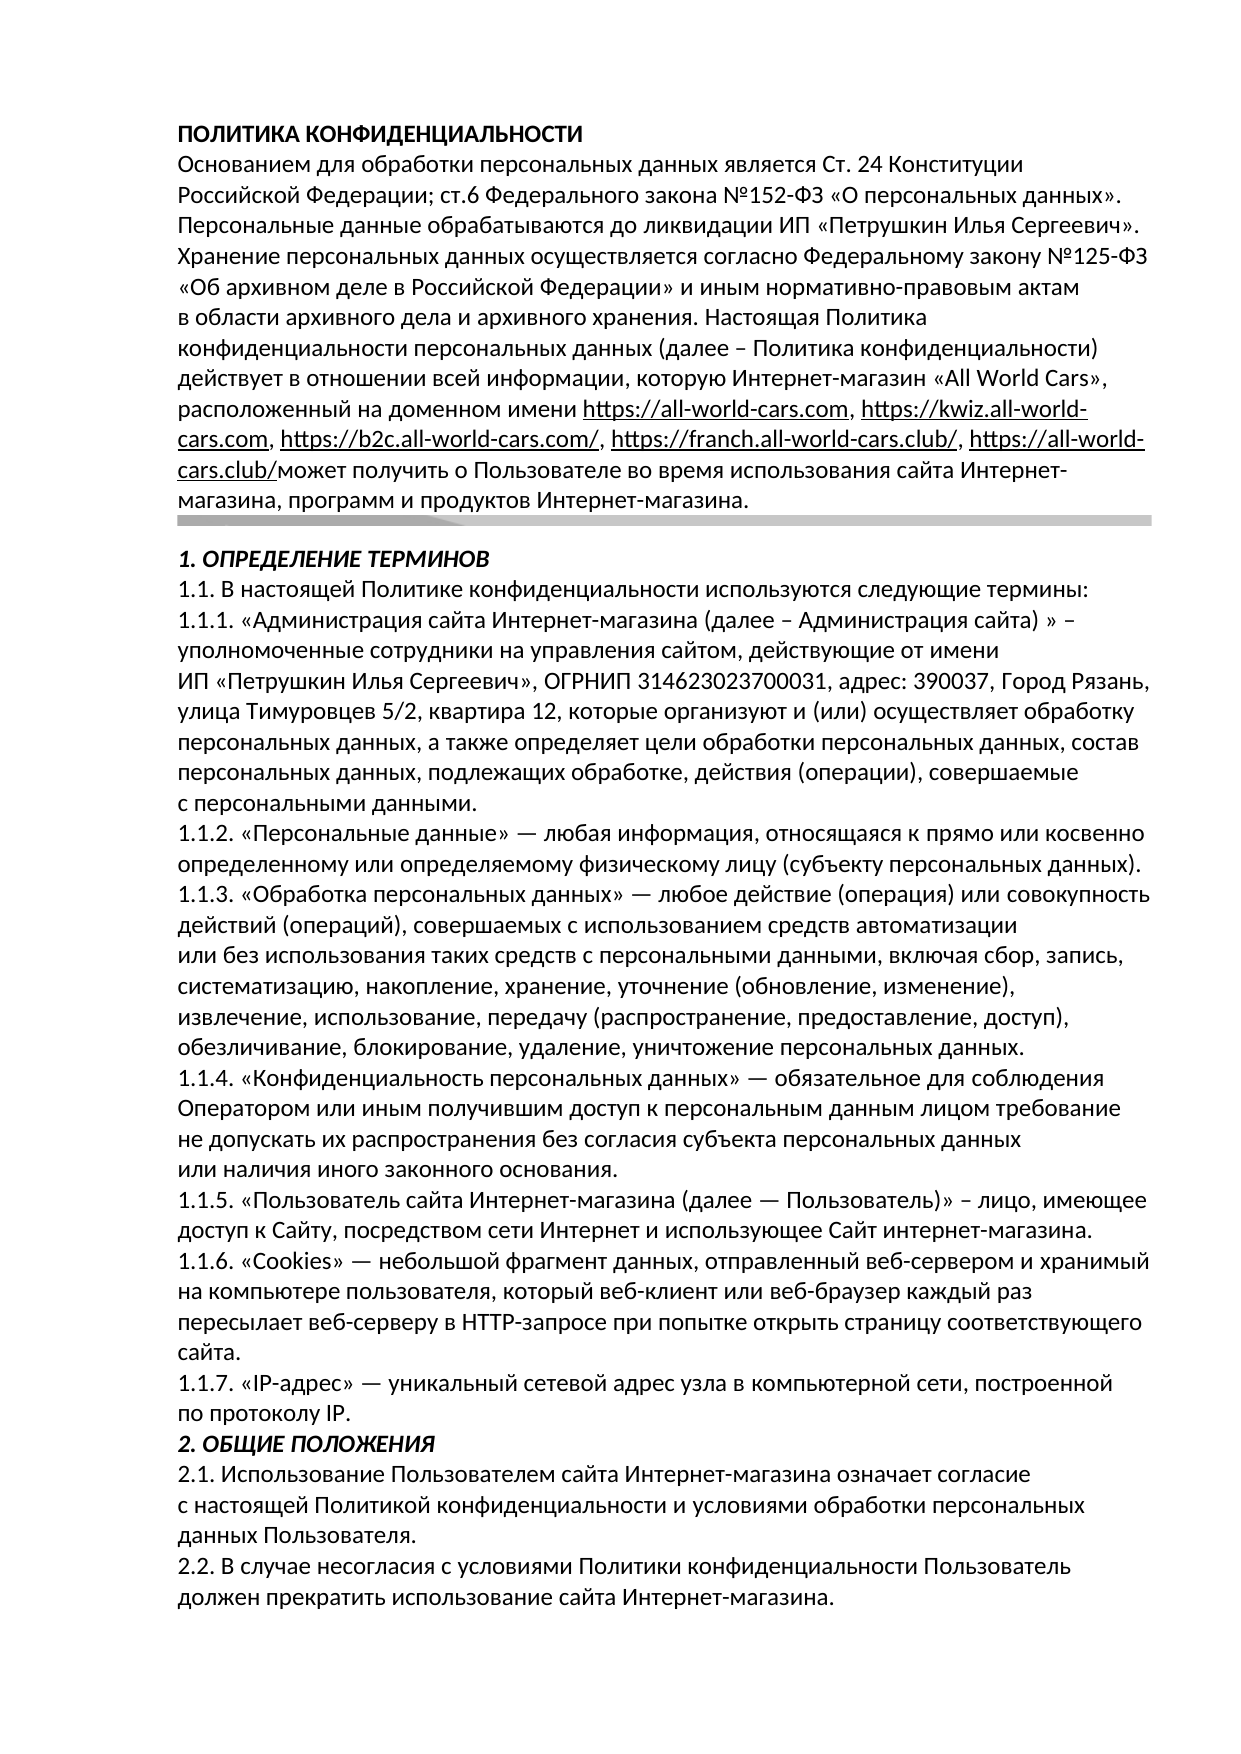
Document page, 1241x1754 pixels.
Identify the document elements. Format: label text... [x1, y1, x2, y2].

picture [177, 515, 1152, 526]
text 2.2. В случае несогласия с условиями Политики конфиденциальности Пользователь должен прекратить использование сайта Интернет-магазина. [177, 1550, 1152, 1611]
text ПОЛИТИКА КОНФИДЕНЦИАЛЬНОСТИ [177, 118, 1152, 149]
text 1.1.5. «Пользователь сайта Интернет-магазина (далее — Пользователь)» – лицо, имеющее доступ к Сайту, посредством сети Интернет и использующее Сайт интернет-магазина. [177, 1184, 1152, 1245]
text Основанием для обработки персональных данных является Ст. 24 Конституции Российской Федерации; ст.6 Федерального закона №152-ФЗ «О персональных данных». Персональные данные обрабатываются до ликвидации ИП «Петрушкин Илья Сергеевич». Хранение персональных данных осуществляется согласно Федеральному закону №125-ФЗ «Об архивном деле в Российской Федерации» и иным нормативно-правовым актам в области архивного дела и архивного хранения. Настоящая Политика конфиденциальности персональных данных (далее – Политика конфиденциальности) действует в отношении всей информации, которую Интернет-магазин «All World Cars», расположенный на доменном имени https://all-world-cars.com, https://kwiz.all-world-cars.com, https://b2c.all-world-cars.com/, https://franch.all-world-cars.club/, https://all-world-cars.club/может получить о Пользователе во время использования сайта Интернет-магазина, программ и продуктов Интернет-магазина. [177, 149, 1152, 515]
text 2. ОБЩИЕ ПОЛОЖЕНИЯ [177, 1428, 1152, 1458]
text 1.1.1. «Администрация сайта Интернет-магазина (далее – Администрация сайта) » – уполномоченные сотрудники на управления сайтом, действующие от имени ИП «Петрушкин Илья Сергеевич», ОГРНИП 314623023700031, адрес: 390037, Город Рязань, улица Тимуровцев 5/2, квартира 12, которые организуют и (или) осуществляет обработку персональных данных, а также определяет цели обработки персональных данных, состав персональных данных, подлежащих обработке, действия (операции), совершаемые с персональными данными. [177, 604, 1152, 818]
text 1. ОПРЕДЕЛЕНИЕ ТЕРМИНОВ [177, 543, 1152, 573]
text 1.1.3. «Обработка персональных данных» — любое действие (операция) или совокупность действий (операций), совершаемых с использованием средств автоматизации или без использования таких средств с персональными данными, включая сбор, запись, систематизацию, накопление, хранение, уточнение (обновление, изменение), извлечение, использование, передачу (распространение, предоставление, доступ), обезличивание, блокирование, удаление, уничтожение персональных данных. [177, 879, 1152, 1062]
text 1.1.4. «Конфиденциальность персональных данных» — обязательное для соблюдения Оператором или иным получившим доступ к персональным данным лицом требование не допускать их распространения без согласия субъекта персональных данных или наличия иного законного основания. [177, 1062, 1152, 1184]
text 1.1.6. «Cookies» — небольшой фрагмент данных, отправленный веб-сервером и хранимый на компьютере пользователя, который веб-клиент или веб-браузер каждый раз пересылает веб-серверу в HTTP-запросе при попытке открыть страницу соответствующего сайта. [177, 1245, 1152, 1367]
text 2.1. Использование Пользователем сайта Интернет-магазина означает согласие с настоящей Политикой конфиденциальности и условиями обработки персональных данных Пользователя. [177, 1458, 1152, 1550]
text 1.1.7. «IP-адрес» — уникальный сетевой адрес узла в компьютерной сети, построенной по протоколу IP. [177, 1367, 1152, 1428]
text 1.1. В настоящей Политике конфиденциальности используются следующие термины: [177, 573, 1152, 604]
text 1.1.2. «Персональные данные» — любая информация, относящаяся к прямо или косвенно определенному или определяемому физическому лицу (субъекту персональных данных). [177, 818, 1152, 879]
